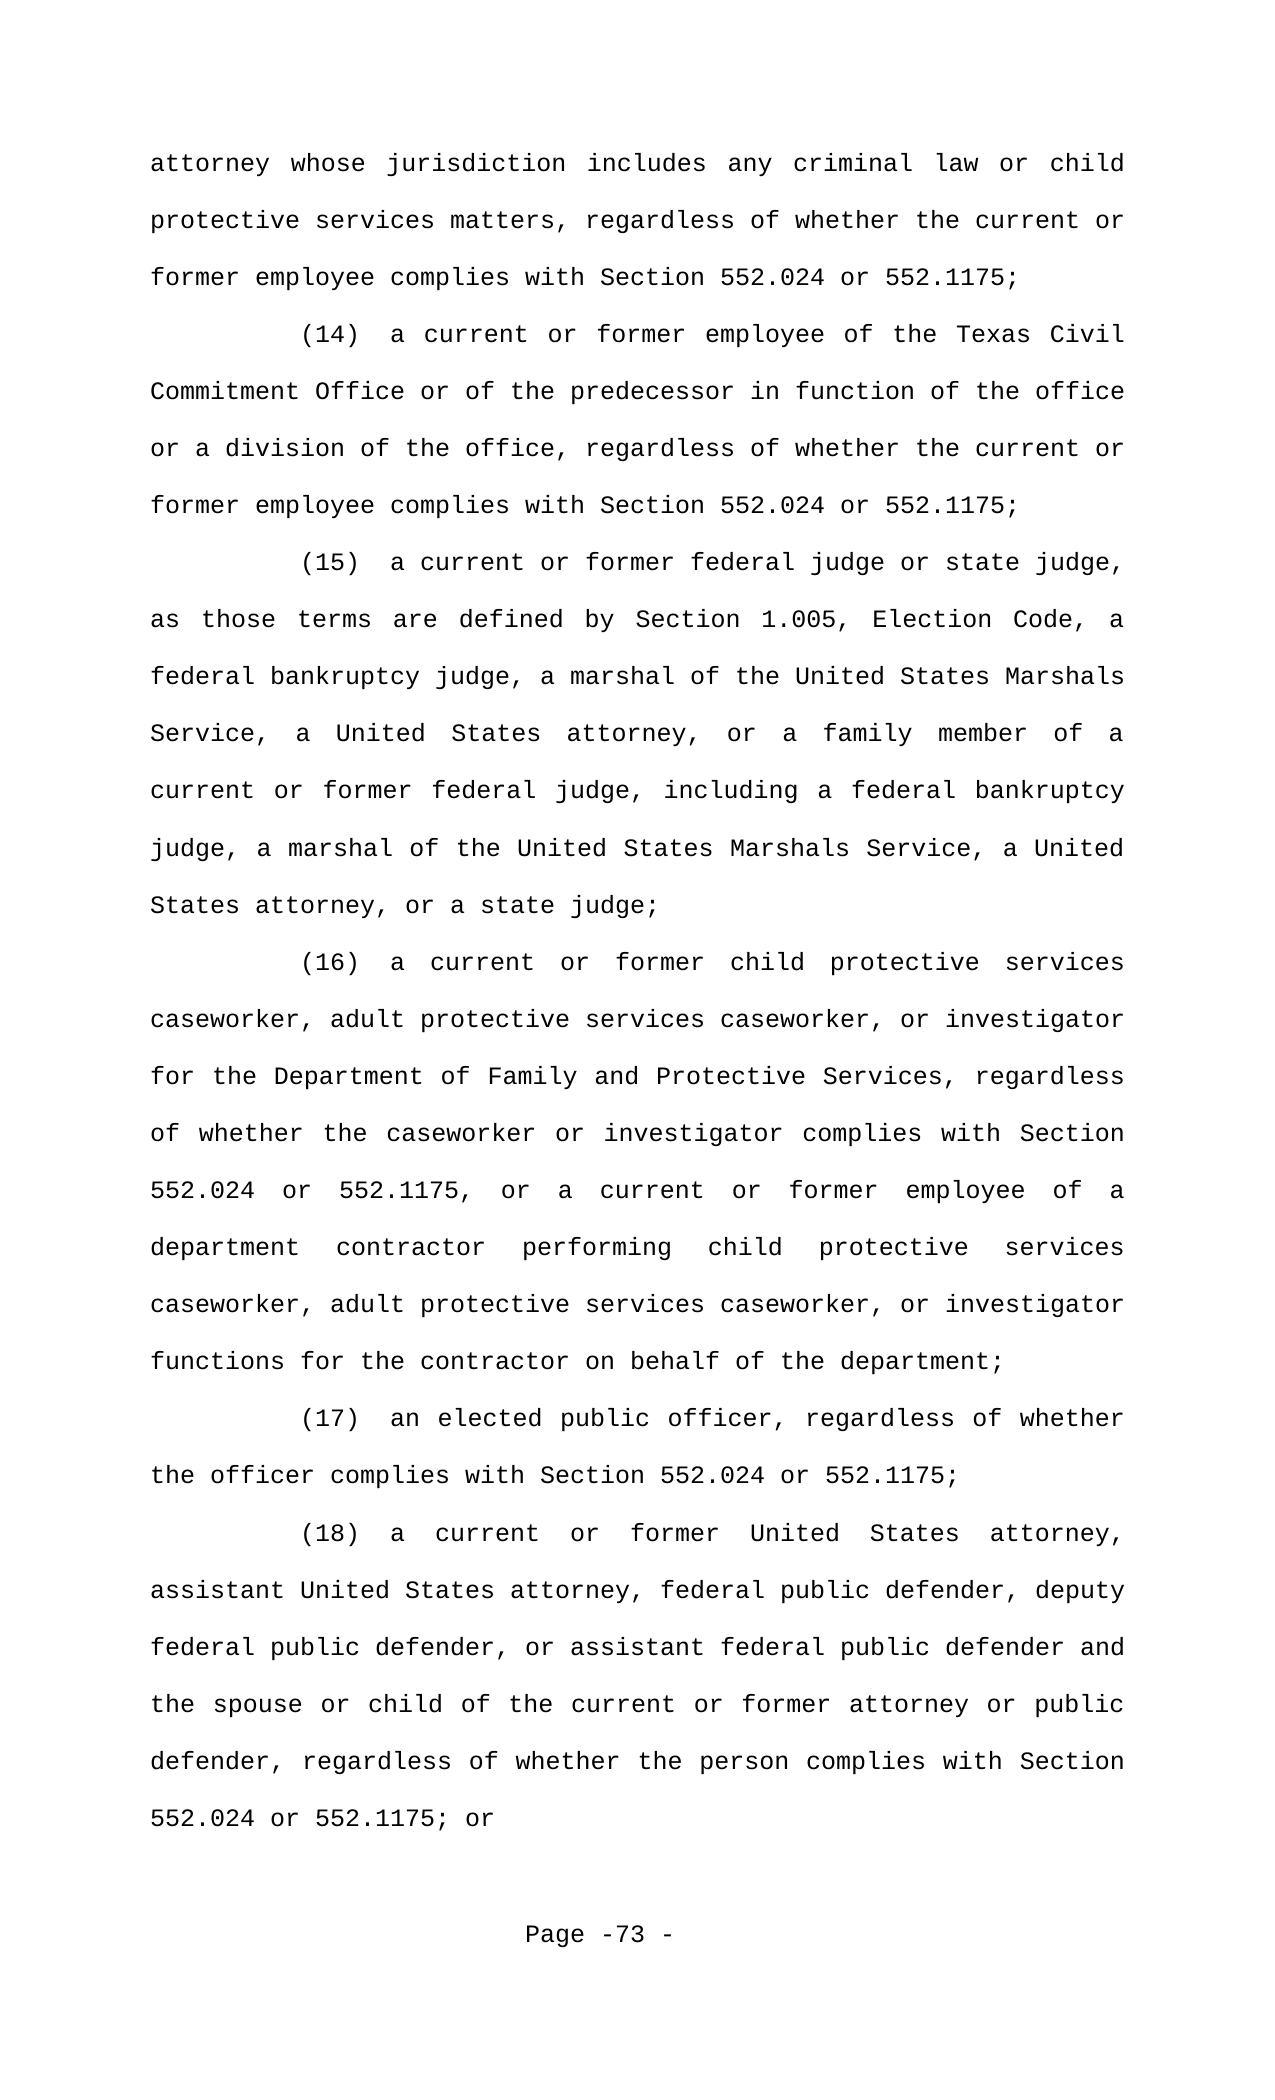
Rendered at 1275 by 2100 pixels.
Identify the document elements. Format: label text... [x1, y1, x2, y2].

text (14) a current or former employee of the Texas Civil Commitment Office or of the predecessor in function of the office or a division of the office, regardless of whether the current or former employee complies with Section 552.024 or 552.1175; [150, 321, 1125, 521]
text (17) an elected public officer, regardless of whether the officer complies with Section 552.024 or 552.1175; [150, 1406, 1125, 1491]
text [150, 150, 1125, 293]
text (18) a current or former United States attorney, assistant United States attorney, federal public defender, deputy federal public defender, or assistant federal public defender and the spouse or child of the current or former attorney or public defender, regardless of whether the person complies with Section 552.024 or 552.1175; or [150, 1520, 1125, 1834]
text (16) a current or former child protective services caseworker, adult protective services caseworker, or investigator for the Department of Family and Protective Services, regardless of whether the caseworker or investigator complies with Section 552.024 or 552.1175, or a current or former employee of a department contractor performing child protective services caseworker, adult protective services caseworker, or investigator functions for the contractor on behalf of the department; [150, 949, 1125, 1377]
text (15) a current or former federal judge or state judge, as those terms are defined by Section 1.005, Election Code, a federal bankruptcy judge, a marshal of the United States Marshals Service, a United States attorney, or a family member of a current or former federal judge, including a federal bankruptcy judge, a marshal of the United States Marshals Service, a United States attorney, or a state judge; [150, 549, 1125, 921]
